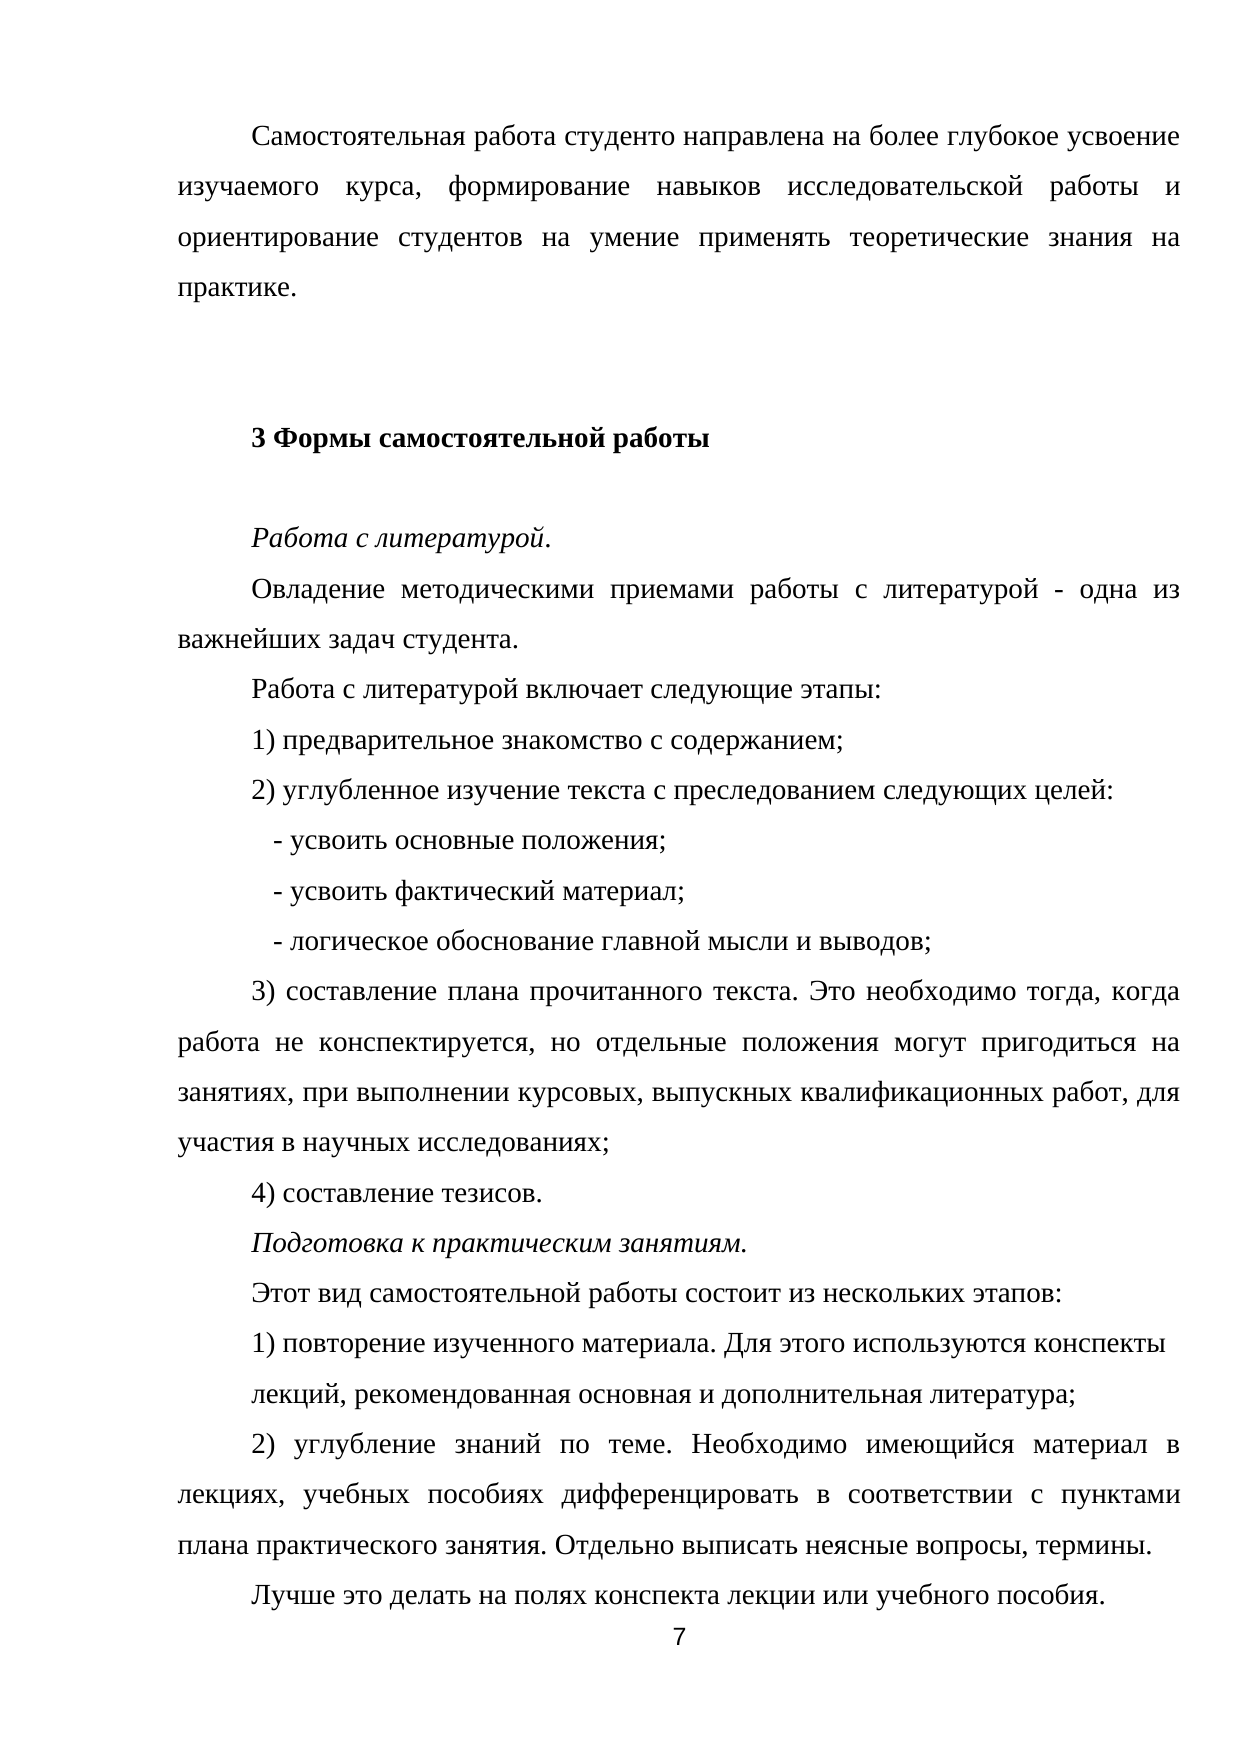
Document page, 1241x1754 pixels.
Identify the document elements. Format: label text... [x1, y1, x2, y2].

text 1) повторение изученного материала. Для этого используются конспекты [177, 1326, 1181, 1359]
text - усвоить основные положения; [177, 822, 1181, 856]
text - логическое обоснование главной мысли и выводов; [177, 923, 1181, 957]
text лекций, рекомендованная основная и дополнительная литература; [177, 1376, 1181, 1409]
text Овладение методическими приемами работы с литературой - одна из важнейших задач студента. [177, 571, 1181, 655]
text Лучше это делать на полях конспекта лекции или учебного пособия. [177, 1577, 1181, 1611]
text 4) составление тезисов. [177, 1175, 1181, 1208]
text 1) предварительное знакомство с содержанием; [177, 722, 1181, 755]
text 3 Формы самостоятельной работы [177, 420, 1181, 453]
text 2) углубленное изучение текста с преследованием следующих целей: [177, 772, 1181, 806]
text Самостоятельная работа студенто направлена на более глубокое усвоение изучаемого курса, формирование навыков исследовательской работы и ориентирование студентов на умение применять теоретические знания на практике. [177, 118, 1181, 303]
text Работа с литературой включает следующие этапы: [177, 672, 1181, 705]
text Работа с литературой. [177, 521, 1181, 554]
text Этот вид самостоятельной работы состоит из нескольких этапов: [177, 1275, 1181, 1309]
text Подготовка к практическим занятиям. [177, 1225, 1181, 1258]
text 3) составление плана прочитанного текста. Это необходимо тогда, когда работа не конспектируется, но отдельные положения могут пригодиться на занятиях, при выполнении курсовых, выпускных квалификационных работ, для участия в научных исследованиях; [177, 973, 1181, 1158]
text - усвоить фактический материал; [177, 873, 1181, 906]
text 2) углубление знаний по теме. Необходимо имеющийся материал в лекциях, учебных пособиях дифференцировать в соответствии с пунктами плана практического занятия. Отдельно выписать неясные вопросы, термины. [177, 1426, 1181, 1560]
